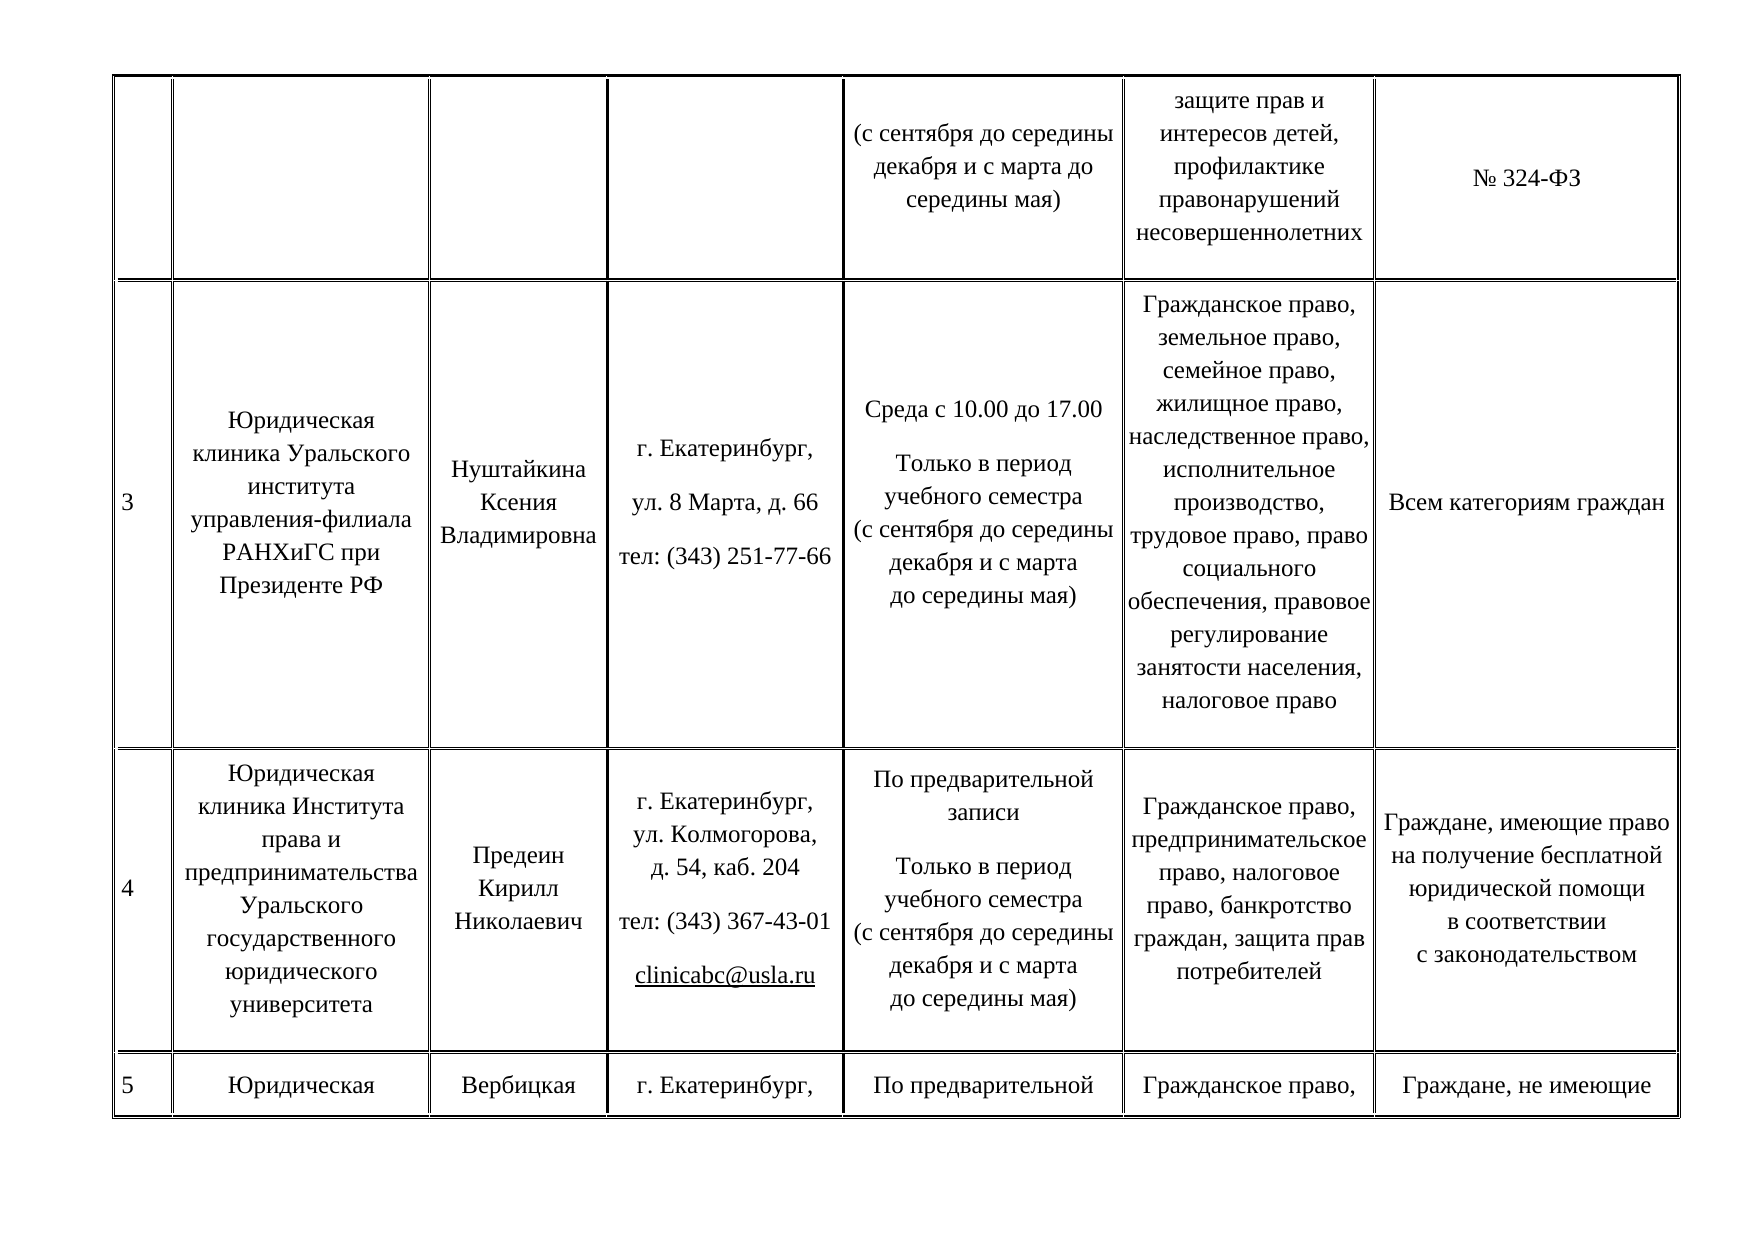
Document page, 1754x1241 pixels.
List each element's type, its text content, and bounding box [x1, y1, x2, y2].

table_cell Предеин Кирилл Николаевич [431, 750, 606, 1050]
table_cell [173, 77, 430, 278]
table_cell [1375, 77, 1677, 278]
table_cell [173, 1054, 430, 1115]
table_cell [1375, 1050, 1678, 1115]
table_cell 3 [115, 278, 171, 747]
table_cell Юридическая клиника Уральского института управления-филиала РАНХиГС при Президенте РФ [174, 282, 428, 747]
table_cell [843, 1054, 1124, 1115]
table_cell Гражданское право, земельное право, семейное право, жилищное право, наследственное право, исполнительное производство, трудовое право, право социального обеспечения, правовое регулирование занятости населения, налоговое право [1125, 282, 1373, 747]
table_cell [430, 1054, 607, 1115]
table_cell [1124, 1054, 1375, 1115]
table_cell г. Екатеринбург, ул. 8 Марта, д. 66 тел: (343) 251-77-66 [609, 282, 842, 747]
table_cell По предварительной записи Только в период учебного семестра (с сентября до середины декабря и с марта до середины мая) [845, 750, 1122, 1050]
table_cell 2 [115, 77, 173, 278]
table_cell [607, 1054, 843, 1115]
table_cell Всем категориям граждан [1376, 278, 1678, 747]
table_cell 4 [114, 747, 173, 1050]
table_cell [1124, 77, 1375, 278]
table_cell Среда с 10.00 до 17.00 Только в период учебного семестра (с сентября до середины декабря и с марта до середины мая) [845, 282, 1122, 747]
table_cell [430, 76, 607, 278]
table_cell Нуштайкина Ксения Владимировна [431, 282, 606, 747]
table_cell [843, 77, 1124, 278]
table_cell г. Екатеринбург, ул. Колмогорова, д. 54, каб. 204 тел: (343) 367-43-01 clinicabc@usla.ru [609, 750, 842, 1050]
table_cell Граждане, имеющие право на получение бесплатной юридической помощи в соответствии с законодательством [1375, 747, 1679, 1050]
table_cell 5 [115, 1050, 173, 1115]
table_cell Юридическая клиника Института права и предпринимательства Уральского государственного юридического университета [174, 750, 428, 1050]
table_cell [607, 76, 843, 278]
table_cell Гражданское право, предпринимательское право, налоговое право, банкротство граждан, защита прав потребителей [1125, 750, 1373, 1050]
